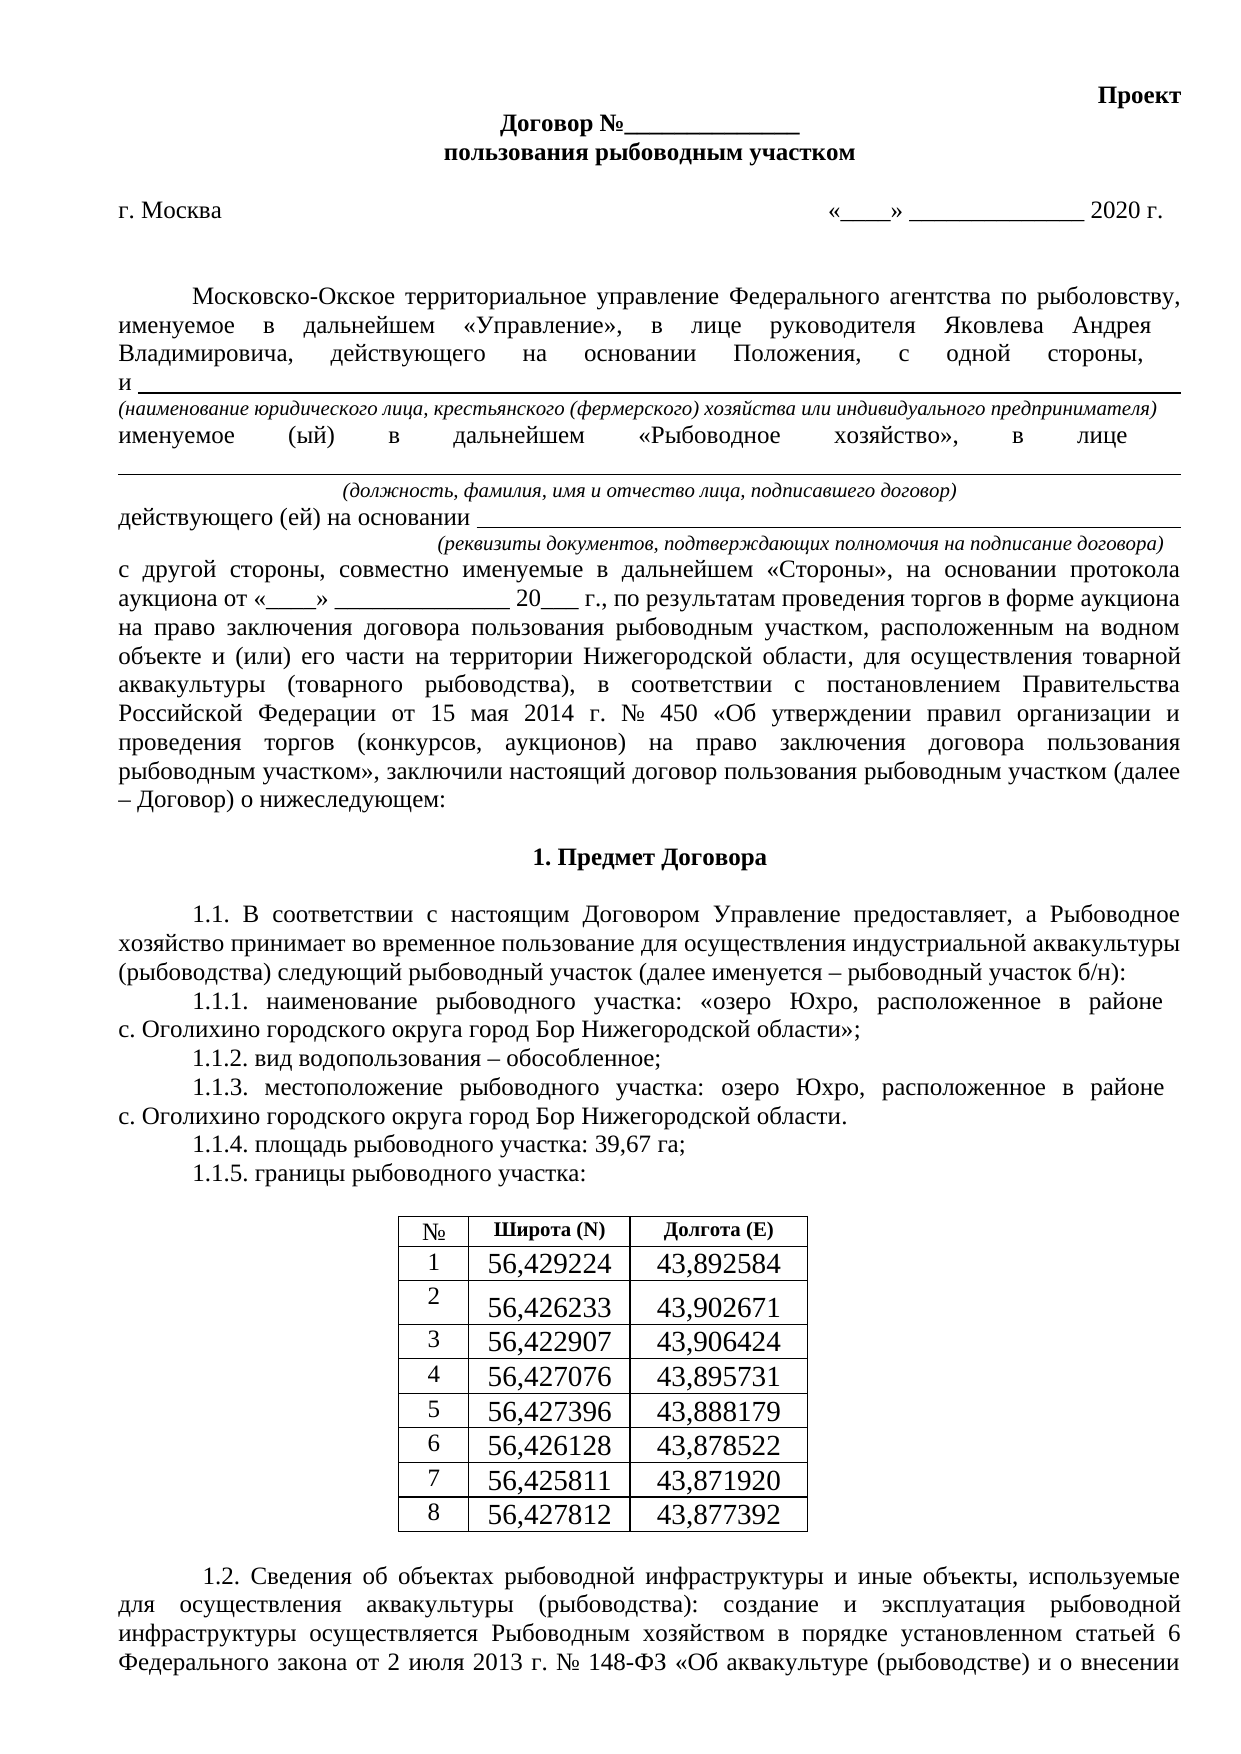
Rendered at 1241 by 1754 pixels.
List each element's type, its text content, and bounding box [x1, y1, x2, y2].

text 1.1.3. местоположение рыбоводного участка: озеро Юхро, расположенное в районе с. Оголихино городского округа город Бор Нижегородской области. [118, 1072, 1181, 1129]
text (реквизиты документов, подтверждающих полномочия на подписание договора) [118, 530, 1181, 554]
text 1.1.1. наименование рыбоводного участка: «озеро Юхро, расположенное в районе с. Оголихино городского округа город Бор Нижегородской области»; [118, 986, 1181, 1043]
table_cell 56,429224 [469, 1247, 629, 1280]
table_cell 2 [399, 1281, 468, 1323]
text 1.1.4. площадь рыбоводного участка: 39,67 га; [118, 1129, 1181, 1158]
text (должность, фамилия, имя и отчество лица, подписавшего договор) [118, 478, 1181, 502]
table_cell 56,427396 [469, 1394, 629, 1427]
text (наименование юридического лица, крестьянского (фермерского) хозяйства или индивидуального предпринимателя) [118, 396, 1181, 420]
text действующего (ей) на основании [118, 502, 1181, 530]
table_cell 56,427812 [469, 1498, 629, 1531]
table_cell 3 [399, 1325, 468, 1358]
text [118, 1561, 1181, 1676]
table_cell 43,892584 [631, 1247, 807, 1280]
table_header № [399, 1217, 468, 1246]
text 1.1. В соответствии с настоящим Договором Управление предоставляет, а Рыбоводное хозяйство принимает во временное пользование для осуществления индустриальной аквакультуры (рыбоводства) следующий рыбоводный участок (далее именуется – рыбоводный участок б/н): [118, 899, 1181, 986]
table_cell 56,426128 [469, 1428, 629, 1462]
table_cell 43,888179 [631, 1394, 807, 1427]
table_cell 8 [399, 1498, 468, 1531]
table_cell 43,906424 [631, 1325, 807, 1358]
table_cell 43,871920 [631, 1463, 807, 1496]
table_cell 43,877392 [631, 1498, 807, 1531]
table_cell 43,895731 [631, 1359, 807, 1393]
table_cell 56,425811 [469, 1463, 629, 1496]
table_cell 1 [399, 1247, 468, 1280]
text 1.1.2. вид водопользования – обособленное; [118, 1043, 1181, 1072]
table_cell 4 [399, 1359, 468, 1393]
text пользования рыбоводным участком [118, 137, 1181, 166]
text именуемое (ый) в дальнейшем «Рыбоводное хозяйство», в лице [118, 420, 1181, 474]
text Московско-Окское территориальное управление Федерального агентства по рыболовству, именуемое в дальнейшем «Управление», в лице руководителя Яковлева Андрея Владимировича, действующего на основании Положения, с одной стороны, и [118, 281, 1181, 396]
table_cell 43,878522 [631, 1428, 807, 1462]
text 1.1.5. границы рыбоводного участка: [118, 1158, 1181, 1187]
table_cell 56,426233 [469, 1281, 629, 1323]
table_cell 6 [399, 1428, 468, 1462]
text Проект [118, 80, 1181, 108]
text 1. Предмет Договора [118, 842, 1181, 871]
text Договор №______________ [118, 108, 1181, 137]
table_header Долгота (E) [631, 1217, 807, 1246]
text с другой стороны, совместно именуемые в дальнейшем «Стороны», на основании протокола аукциона от «____» ______________ 20___ г., по результатам проведения торгов в форме аукциона на право заключения договора пользования рыбоводным участком, расположенным на водном объекте и (или) его части на территории Нижегородской области, для осуществления товарной аквакультуры (товарного рыбоводства), в соответствии с постановлением Правительства Российской Федерации от 15 мая 2014 г. № 450 «Об утверждении правил организации и проведения торгов (конкурсов, аукционов) на право заключения договора пользования рыбоводным участком», заключили настоящий договор пользования рыбоводным участком (далее – Договор) о нижеследующем: [118, 554, 1181, 813]
table_cell 7 [399, 1463, 468, 1496]
table_header Широта (N) [469, 1217, 629, 1246]
table_cell 43,902671 [631, 1281, 807, 1323]
text г. Москва «____» ______________ 2020 г. [118, 195, 1181, 223]
table_cell 5 [399, 1394, 468, 1427]
table_cell 56,422907 [469, 1325, 629, 1358]
table_cell 56,427076 [469, 1359, 629, 1393]
